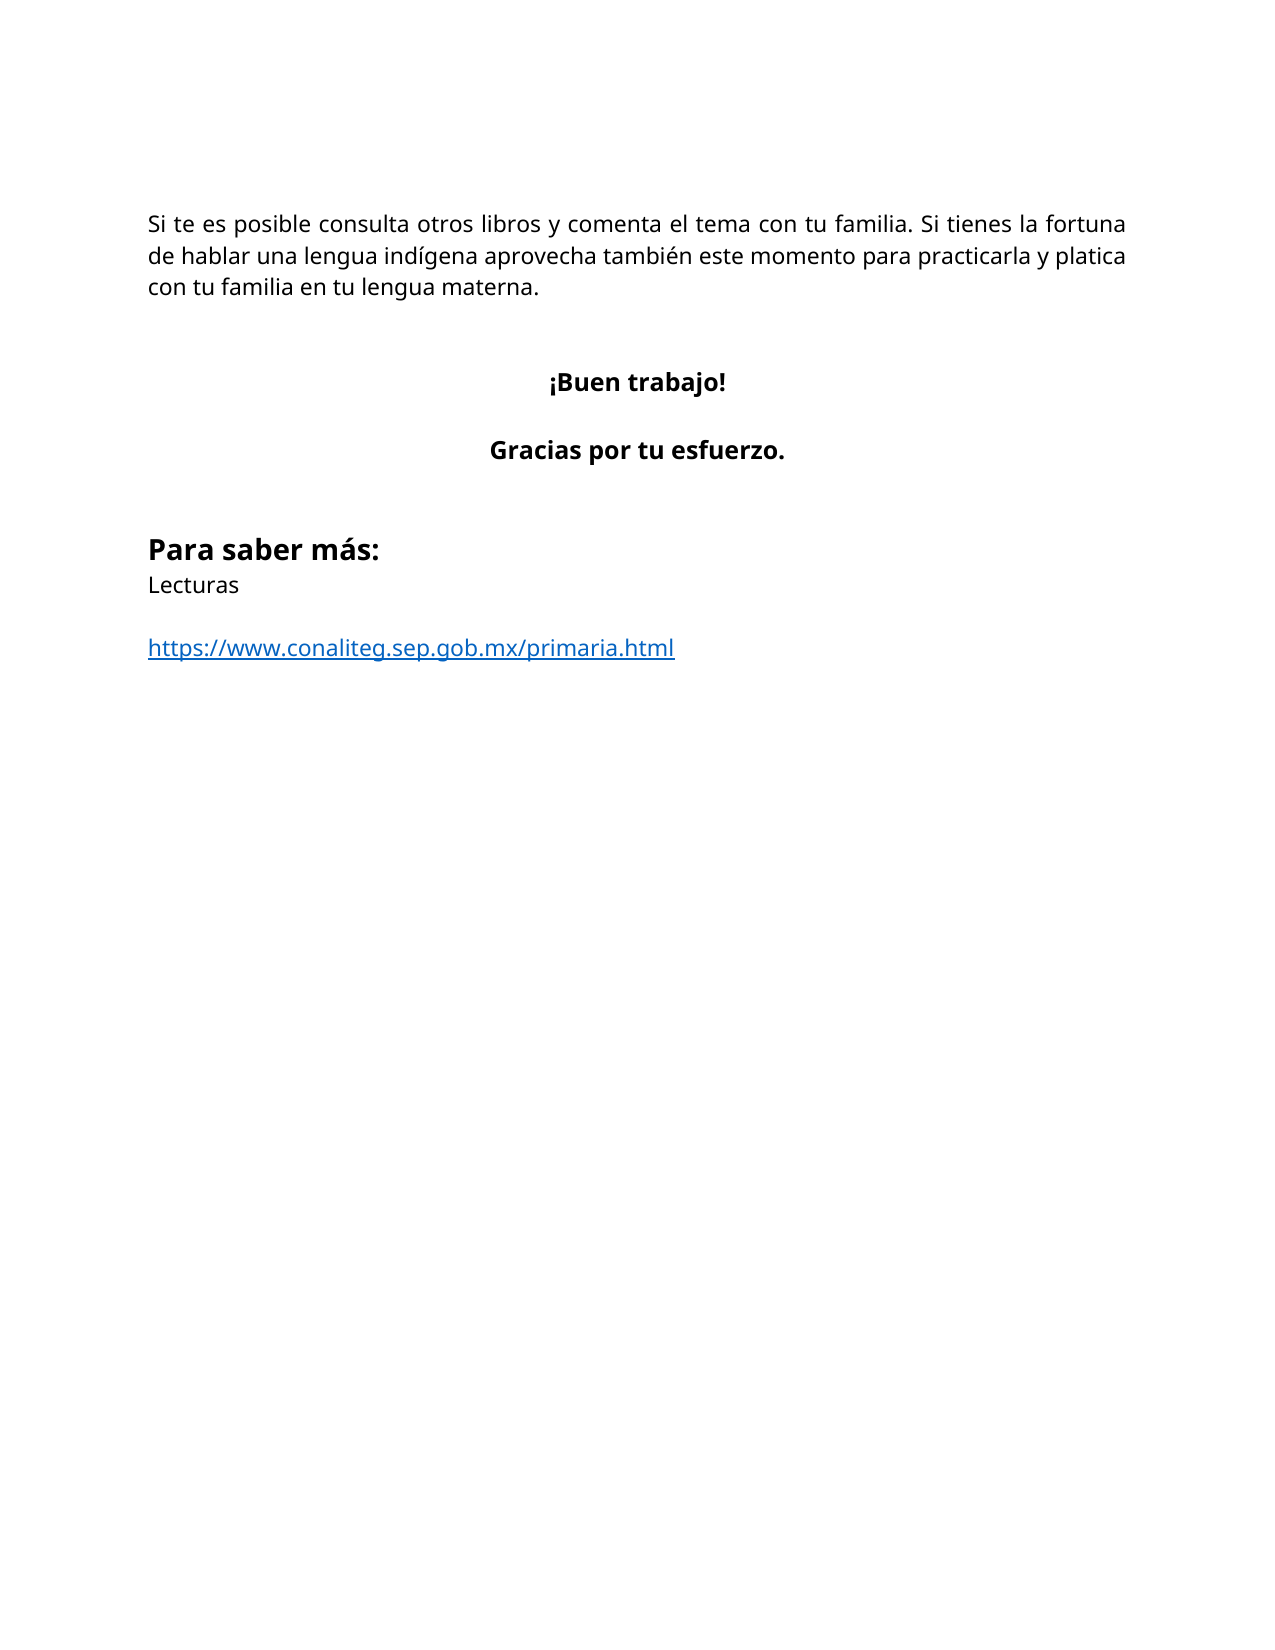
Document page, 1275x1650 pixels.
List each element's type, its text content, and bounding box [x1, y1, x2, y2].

text Gracias por tu esfuerzo. [148, 433, 1127, 467]
text Si te es posible consulta otros libros y comenta el tema con tu familia. Si tienes la fortuna de hablar una lengua indígena aprovecha también este momento para practicarla y platica con tu familia en tu lengua materna. [148, 208, 1127, 302]
text Para saber más: [148, 529, 1127, 569]
text Lecturas [148, 569, 1127, 600]
text ¡Buen trabajo! [148, 365, 1127, 399]
text https://www.conaliteg.sep.gob.mx/primaria.html [148, 632, 1127, 663]
